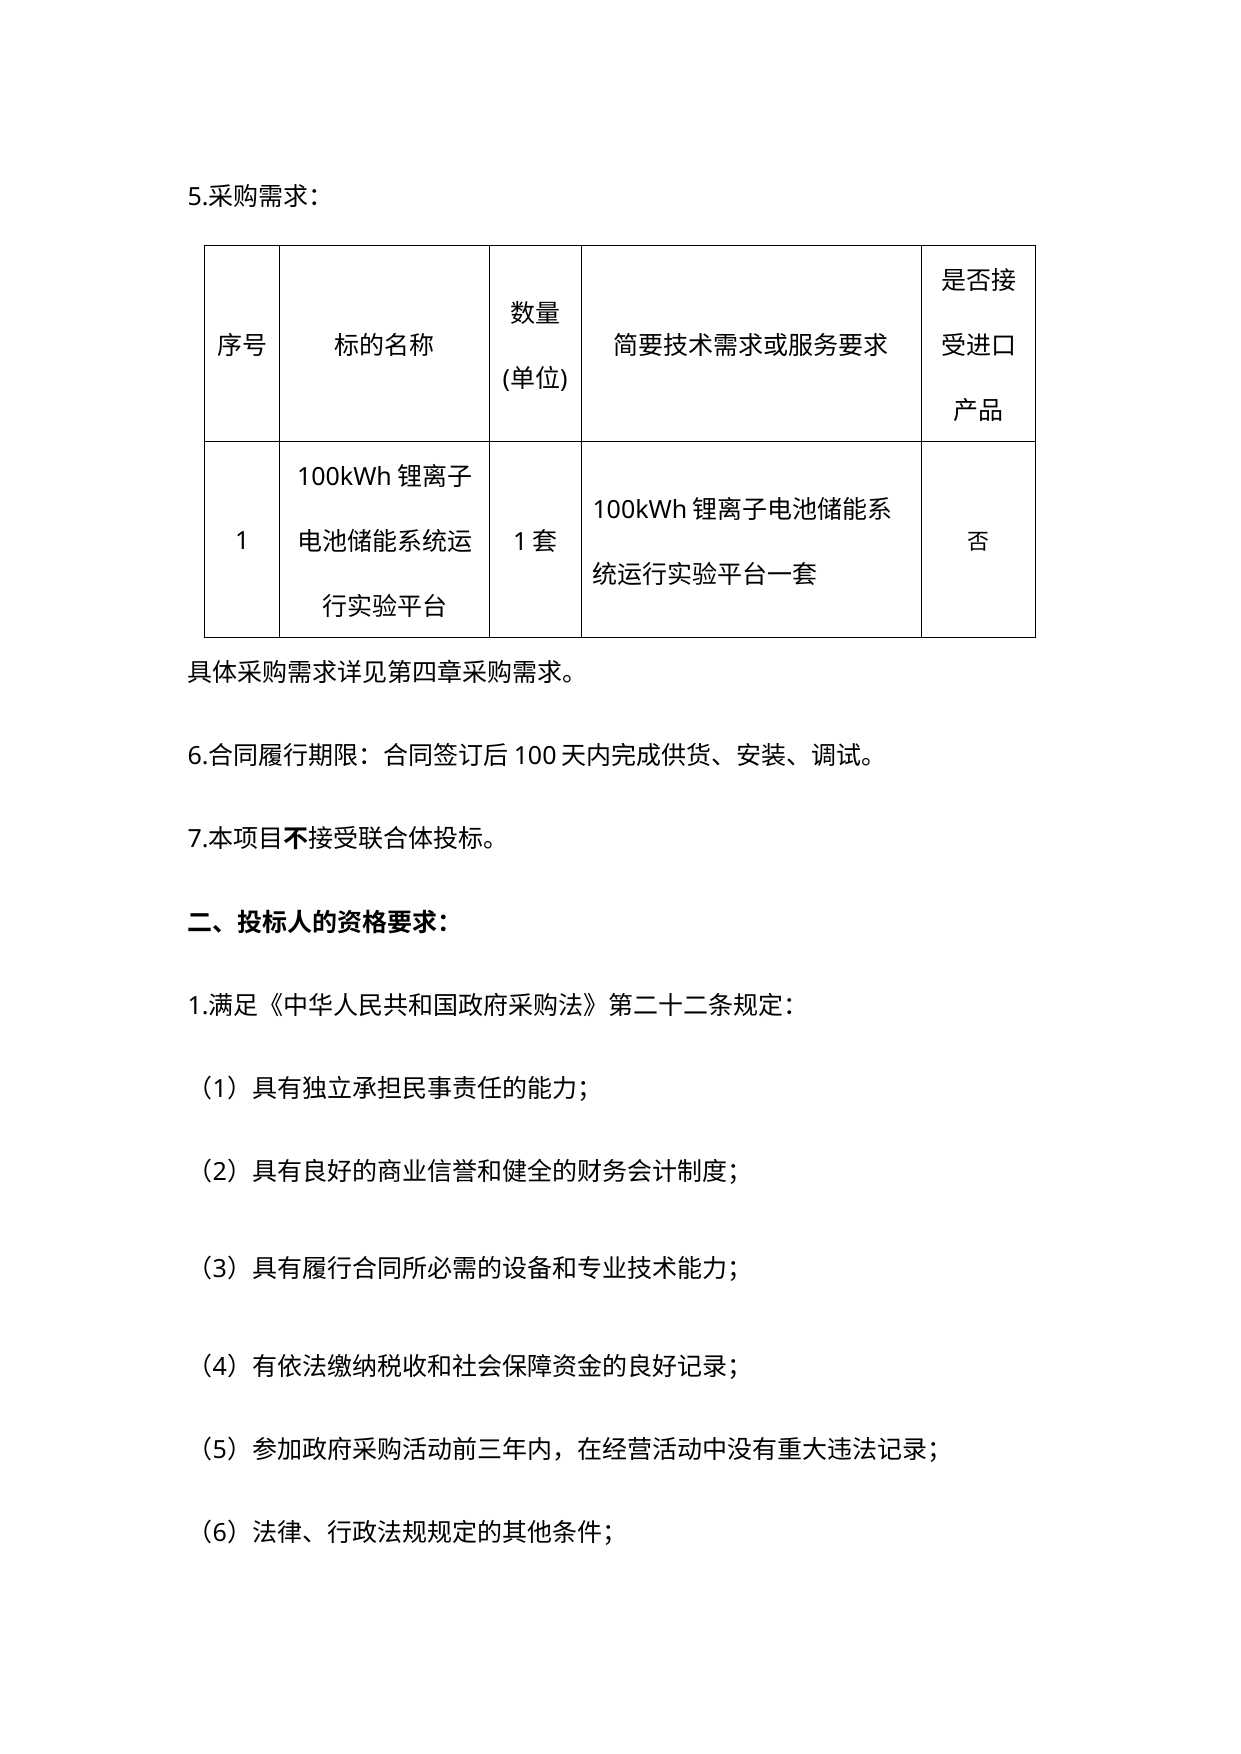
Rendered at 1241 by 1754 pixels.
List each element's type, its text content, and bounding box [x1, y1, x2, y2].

text 二、投标人的资格要求： [187, 888, 1053, 953]
text 7.本项目不接受联合体投标。 [187, 804, 1053, 869]
table_cell 100kWh锂离子电池储能系统运行实验平台一套 [582, 442, 921, 637]
text （6）法律、行政法规规定的其他条件； [187, 1498, 1053, 1563]
text 1.满足《中华人民共和国政府采购法》第二十二条规定： [187, 971, 1053, 1036]
table_header 标的名称 [280, 246, 489, 441]
text 6.合同履行期限：合同签订后100天内完成供货、安装、调试。 [187, 721, 1053, 786]
table_cell 否 [922, 442, 1035, 637]
table_cell 100kWh锂离子电池储能系统运行实验平台 [280, 442, 489, 637]
text （2）具有良好的商业信誉和健全的财务会计制度； （3）具有履行合同所必需的设备和专业技术能力； （4）有依法缴纳税收和社会保障资金的良好记录； [187, 1137, 1053, 1397]
table_header 序号 [205, 246, 279, 441]
text 5.采购需求： [187, 162, 1053, 227]
table_cell 1 [205, 442, 279, 637]
table_cell 1套 [490, 442, 581, 637]
text 具体采购需求详见第四章采购需求。 [187, 638, 1053, 703]
text （1）具有独立承担民事责任的能力； [187, 1054, 1053, 1119]
table_header 是否接受进口产品 [922, 246, 1035, 441]
table_header 数量 (单位) [490, 246, 581, 441]
table_header 简要技术需求或服务要求 [582, 246, 921, 441]
text （5）参加政府采购活动前三年内，在经营活动中没有重大违法记录； [187, 1415, 1053, 1480]
